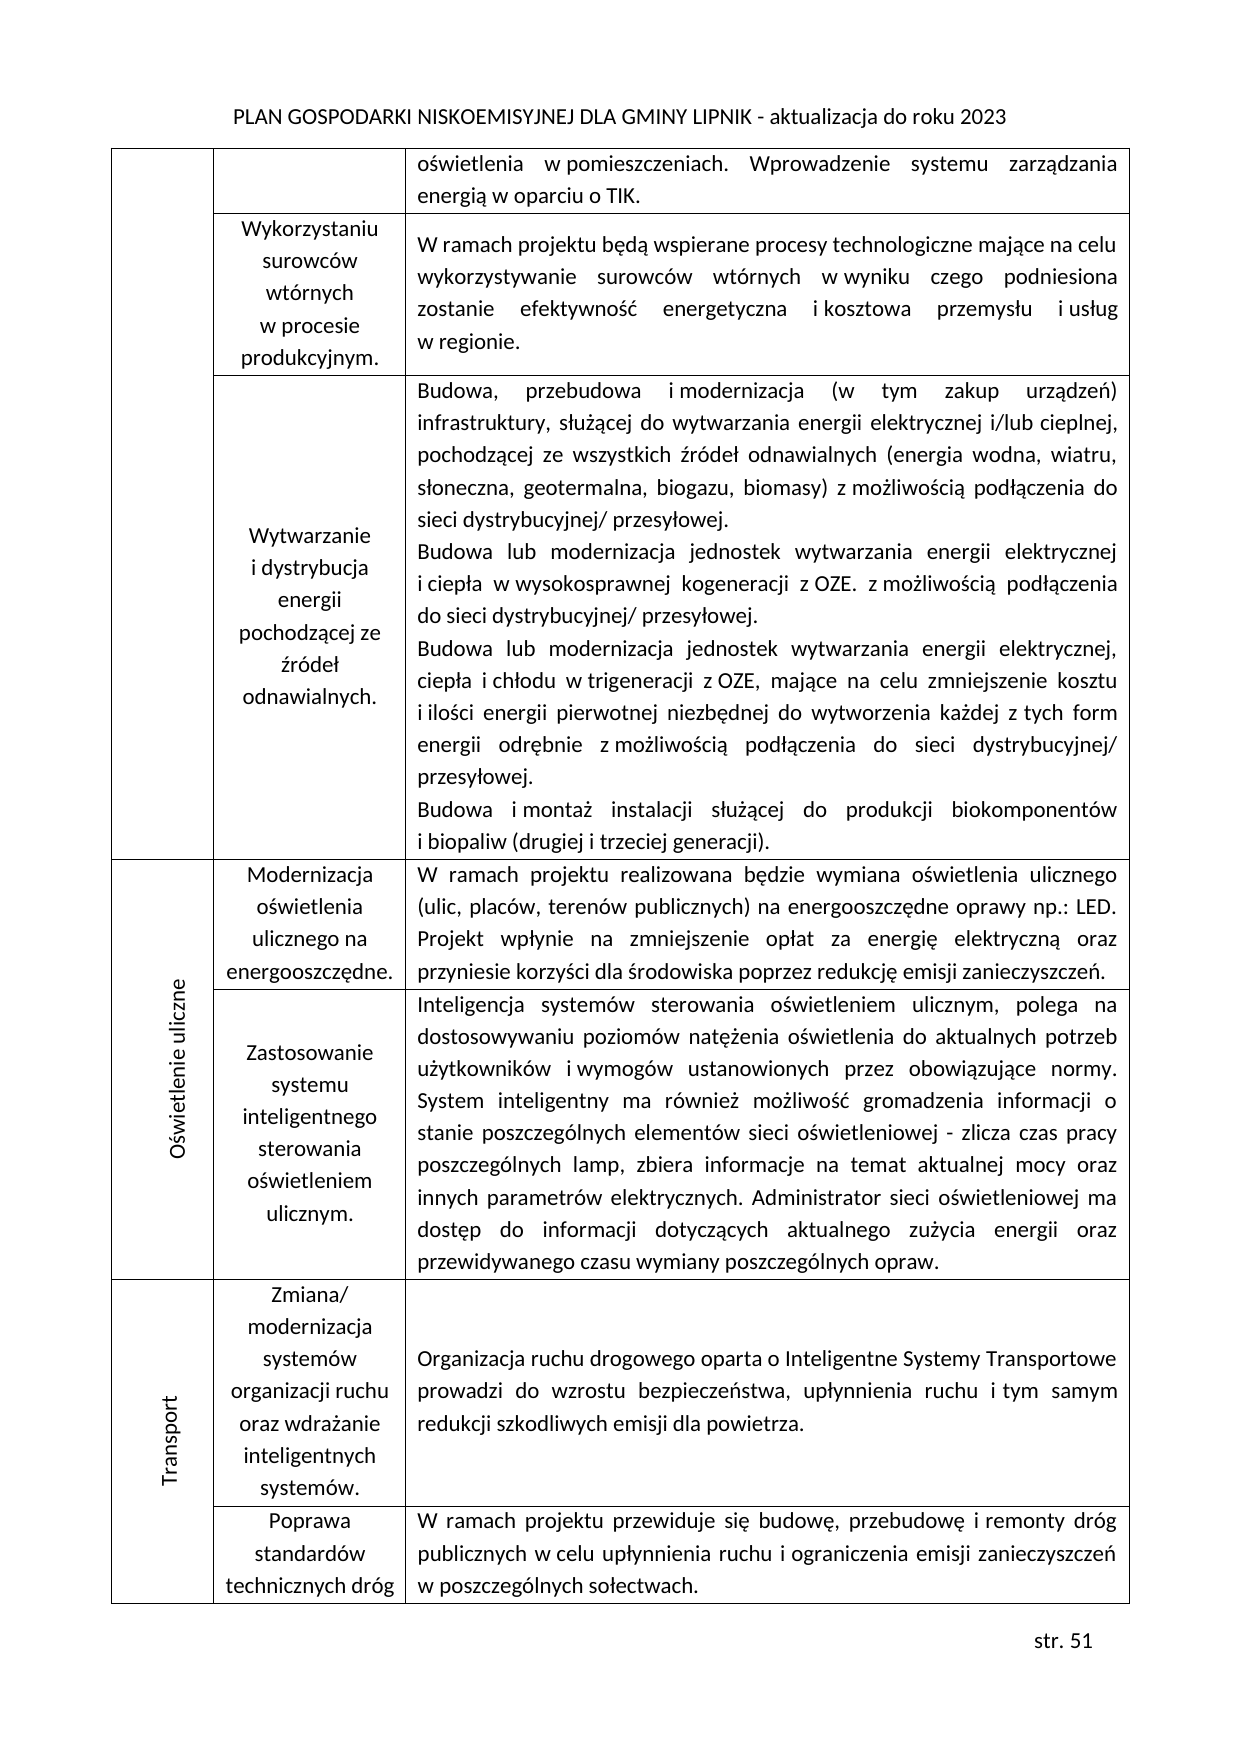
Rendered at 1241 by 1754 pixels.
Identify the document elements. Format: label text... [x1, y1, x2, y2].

table_cell Oświetlenie uliczne [112, 860, 213, 1279]
table_cell Wytwarzanie i dystrybucja energii pochodzącej ze źródeł odnawialnych. [214, 376, 405, 859]
table_cell W ramach projektu będą wspierane procesy technologiczne mające na celu wykorzystywanie surowców wtórnych w wyniku czego podniesiona zostanie efektywność energetyczna i kosztowa przemysłu i usług w regionie. [406, 214, 1129, 375]
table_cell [214, 1507, 405, 1603]
table_cell Modernizacja oświetlenia ulicznego na energooszczędne. [214, 860, 405, 989]
table_cell Inteligencja systemów sterowania oświetleniem ulicznym, polega na dostosowywaniu poziomów natężenia oświetlenia do aktualnych potrzeb użytkowników i wymogów ustanowionych przez obowiązujące normy. System inteligentny ma również możliwość gromadzenia informacji o stanie poszczególnych elementów sieci oświetleniowej - zlicza czas pracy poszczególnych lamp, zbiera informacje na temat aktualnej mocy oraz innych parametrów elektrycznych. Administrator sieci oświetleniowej ma dostęp do informacji dotyczących aktualnego zużycia energii oraz przewidywanego czasu wymiany poszczególnych opraw. [406, 990, 1129, 1279]
table_cell Budowa, przebudowa i modernizacja (w tym zakup urządzeń) infrastruktury, służącej do wytwarzania energii elektrycznej i/lub cieplnej, pochodzącej ze wszystkich źródeł odnawialnych (energia wodna, wiatru, słoneczna, geotermalna, biogazu, biomasy) z możliwością podłączenia do sieci dystrybucyjnej/ przesyłowej. Budowa lub modernizacja jednostek wytwarzania energii elektrycznej i ciepła w wysokosprawnej kogeneracji z OZE. z możliwością podłączenia do sieci dystrybucyjnej/ przesyłowej. Budowa lub modernizacja jednostek wytwarzania energii elektrycznej, ciepła i chłodu w trigeneracji z OZE, mające na celu zmniejszenie kosztu i ilości energii pierwotnej niezbędnej do wytworzenia każdej z tych form energii odrębnie z możliwością podłączenia do sieci dystrybucyjnej/ przesyłowej. Budowa i montaż instalacji służącej do produkcji biokomponentów i biopaliw (drugiej i trzeciej generacji). [406, 376, 1129, 859]
table_cell Zastosowanie systemu inteligentnego sterowania oświetleniem ulicznym. [214, 990, 405, 1279]
table_cell Zmiana/modernizacja systemów organizacji ruchu oraz wdrażanie inteligentnych systemów. [214, 1280, 405, 1506]
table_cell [214, 149, 405, 213]
table_cell W ramach projektu realizowana będzie wymiana oświetlenia ulicznego (ulic, placów, terenów publicznych) na energooszczędne oprawy np.: LED. Projekt wpłynie na zmniejszenie opłat za energię elektryczną oraz przyniesie korzyści dla środowiska poprzez redukcję emisji zanieczyszczeń. [406, 860, 1129, 989]
table_cell Transport [112, 1280, 213, 1603]
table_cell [406, 1507, 1129, 1603]
table_cell Wykorzystaniu surowców wtórnych w procesie produkcyjnym. [214, 214, 405, 375]
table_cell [406, 149, 1129, 213]
table_cell Organizacja ruchu drogowego oparta o Inteligentne Systemy Transportowe prowadzi do wzrostu bezpieczeństwa, upłynnienia ruchu i tym samym redukcji szkodliwych emisji dla powietrza. [406, 1280, 1129, 1506]
